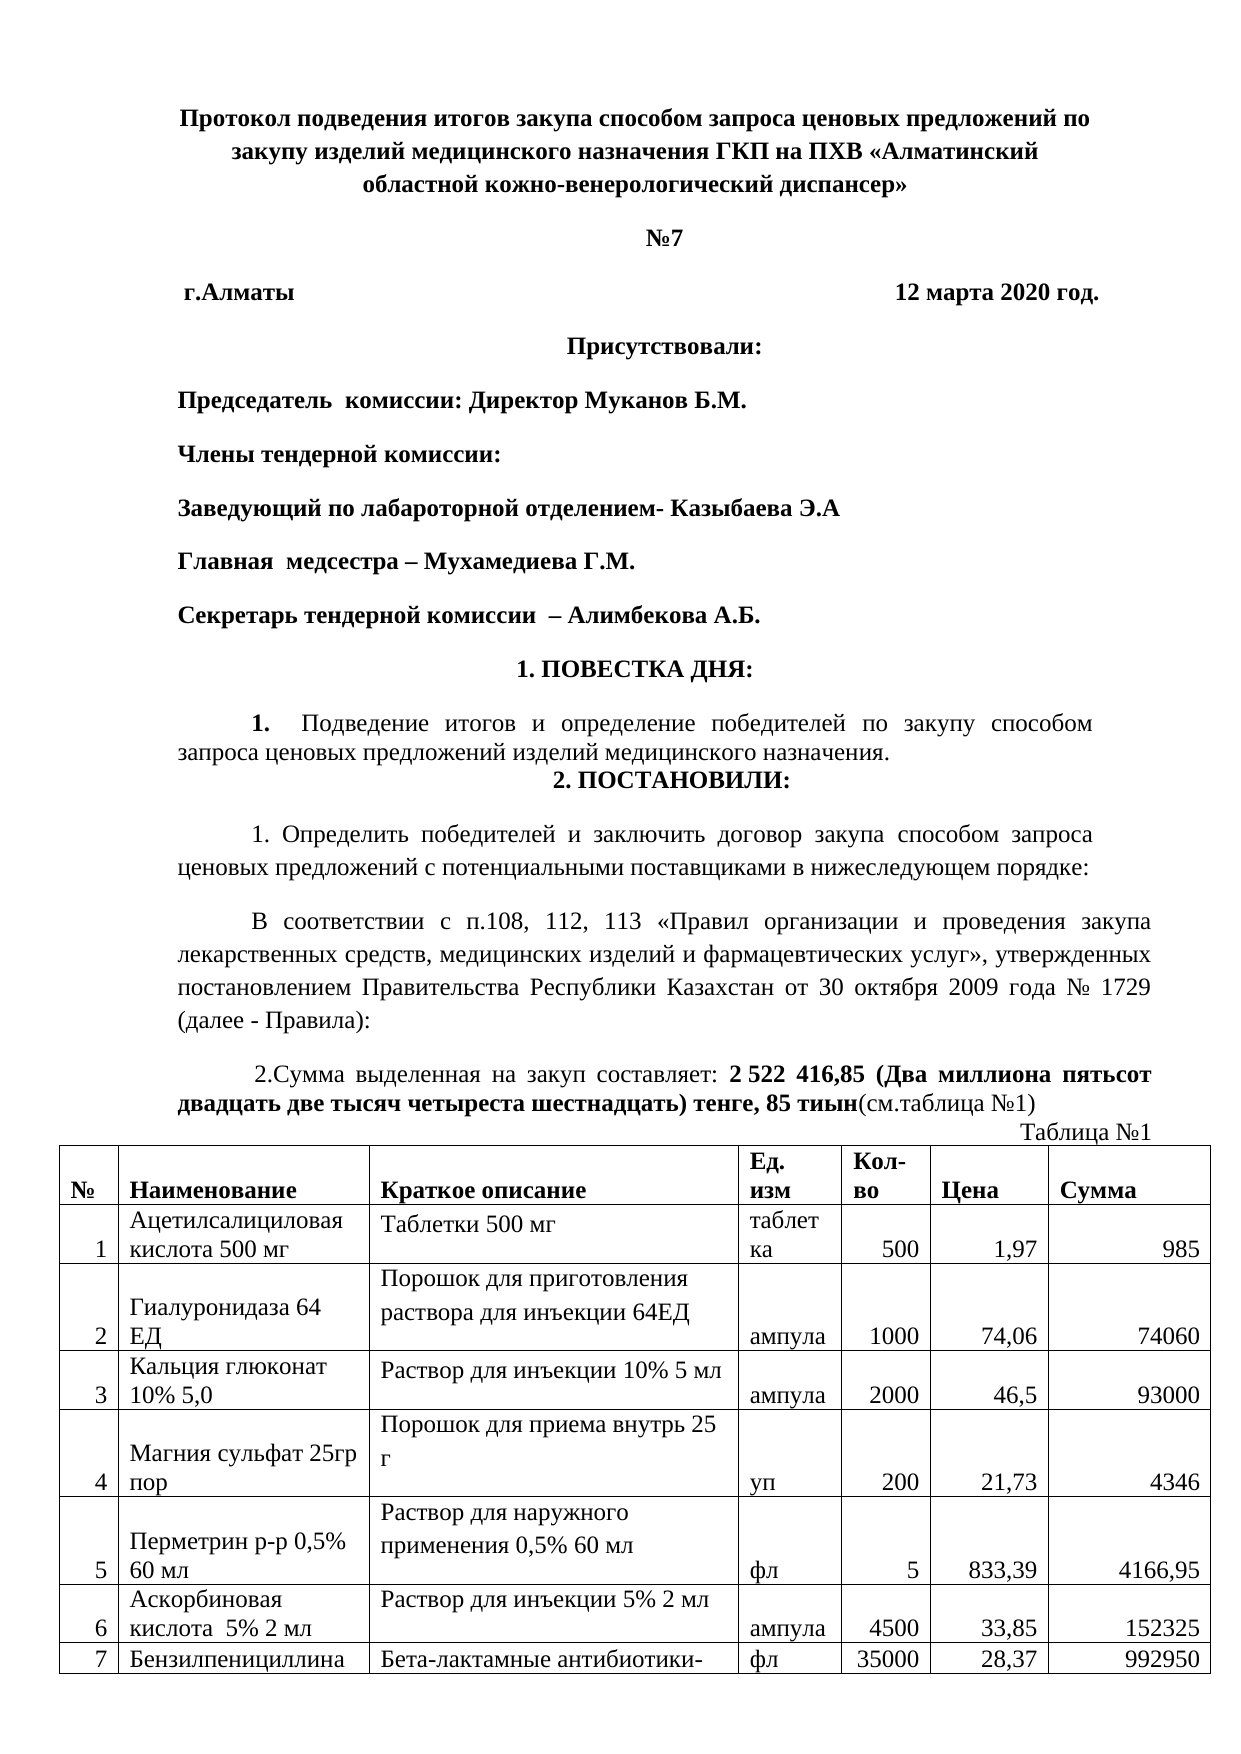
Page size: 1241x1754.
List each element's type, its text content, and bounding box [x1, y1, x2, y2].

table_cell 5 [60, 1497, 118, 1583]
table_cell 833,39 [931, 1497, 1048, 1583]
table_cell 1 [60, 1205, 118, 1262]
table_cell Перметрин р-р 0,5% 60 мл [119, 1497, 369, 1583]
table_cell 4166,95 [1049, 1497, 1210, 1583]
table_cell 93000 [1049, 1351, 1210, 1408]
table_cell таблетка [739, 1205, 841, 1262]
table_cell 6 [60, 1585, 118, 1642]
text г.Алматы 12 марта 2020 год. [177, 277, 1152, 306]
table_cell 7 [60, 1643, 118, 1672]
table_cell Аскорбиновая кислота 5% 2 мл [119, 1585, 369, 1642]
table_cell 992950 [1049, 1643, 1210, 1672]
table_cell 28,37 [931, 1643, 1048, 1672]
table_cell Раствор для инъекции 10% 5 мл [370, 1351, 738, 1408]
table_cell фл [739, 1497, 841, 1583]
table_cell Порошок для приема внутрь 25 г [370, 1410, 738, 1496]
table_cell Раствор для наружного применения 0,5% 60 мл [370, 1497, 738, 1583]
table_cell 21,73 [931, 1410, 1048, 1496]
text Заведующий по лабароторной отделением- Казыбаева Э.А [177, 493, 1152, 521]
table_cell 46,5 [931, 1351, 1048, 1408]
table_cell Таблетки 500 мг [370, 1205, 738, 1262]
table_cell ампула [739, 1264, 841, 1350]
table_cell 4 [60, 1410, 118, 1496]
table_cell 74060 [1049, 1264, 1210, 1350]
table_cell Кальция глюконат 10% 5,0 [119, 1351, 369, 1408]
text Присутствовали: [177, 331, 1152, 360]
text 1. Определить победителей и заключить договор закупа способом запроса ценовых предложений с потенциальными поставщиками в нижеследующем порядке: [177, 819, 1093, 881]
table_cell ампула [739, 1351, 841, 1408]
table_cell 500 [842, 1205, 930, 1262]
table_cell 4500 [842, 1585, 930, 1642]
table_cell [119, 1643, 369, 1672]
table_cell 33,85 [931, 1585, 1048, 1642]
table_cell 4346 [1049, 1410, 1210, 1496]
table_cell 2 [60, 1264, 118, 1350]
table_header Ед. изм [739, 1146, 841, 1204]
table_cell 1,97 [931, 1205, 1048, 1262]
text 2.Сумма выделенная на закуп составляет: 2 522 416,85 (Два миллиона пятьсот двадцать две тысяч четыреста шестнадцать) тенге, 85 тиын(см.таблица №1) [177, 1059, 1152, 1117]
text №7 [177, 223, 1152, 252]
table_cell 74,06 [931, 1264, 1048, 1350]
text Члены тендерной комиссии: [177, 439, 1152, 467]
table_cell Раствор для инъекции 5% 2 мл [370, 1585, 738, 1642]
table_cell 985 [1049, 1205, 1210, 1262]
text 1. ПОВЕСТКА ДНЯ: [177, 654, 1093, 683]
table_cell 1000 [842, 1264, 930, 1350]
text Главная медсестра – Мухамедиева Г.М. [177, 546, 1152, 575]
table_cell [370, 1643, 738, 1672]
table_cell 200 [842, 1410, 930, 1496]
text 2. ПОСТАНОВИЛИ: [177, 766, 1093, 794]
table_cell 3 [60, 1351, 118, 1408]
table_header Сумма [1049, 1146, 1210, 1204]
table_cell уп [739, 1410, 841, 1496]
table_header Краткое описание [370, 1146, 738, 1204]
text Протокол подведения итогов закупа способом запроса ценовых предложений по закупу изделий медицинского назначения ГКП на ПХВ «Алматинский областной кожно-венерологический диспансер» [177, 103, 1093, 198]
text В соответствии с п.108, 112, 113 «Правил организации и проведения закупа лекарственных средств, медицинских изделий и фармацевтических услуг», утвержденных постановлением Правительства Республики Казахстан от 30 октября 2009 года № 1729 (далее - Правила): [177, 906, 1152, 1034]
table_header Наименование [119, 1146, 369, 1204]
text Секретарь тендерной комиссии – Алимбекова А.Б. [177, 600, 1152, 629]
table_cell 35000 [842, 1643, 930, 1672]
text Таблица №1 [236, 1117, 1152, 1145]
text 1. Подведение итогов и определение победителей по закупу способом запроса ценовых предложений изделий медицинского назначения. [177, 708, 1093, 766]
table_cell ампула [739, 1585, 841, 1642]
table_cell 2000 [842, 1351, 930, 1408]
table_cell 5 [842, 1497, 930, 1583]
table_cell Гиалуронидаза 64 ЕД [119, 1264, 369, 1350]
text Председатель комиссии: Директор Муканов Б.М. [177, 385, 1152, 414]
table_cell 152325 [1049, 1585, 1210, 1642]
table_cell Магния сульфат 25гр пор [119, 1410, 369, 1496]
table_header Кол-во [842, 1146, 930, 1204]
table_header Цена [931, 1146, 1048, 1204]
table_header № [60, 1146, 118, 1204]
table_cell Ацетилсалициловая кислота 500 мг [119, 1205, 369, 1262]
table_cell Порошок для приготовления раствора для инъекции 64ЕД [370, 1264, 738, 1350]
table_cell фл [739, 1643, 841, 1672]
